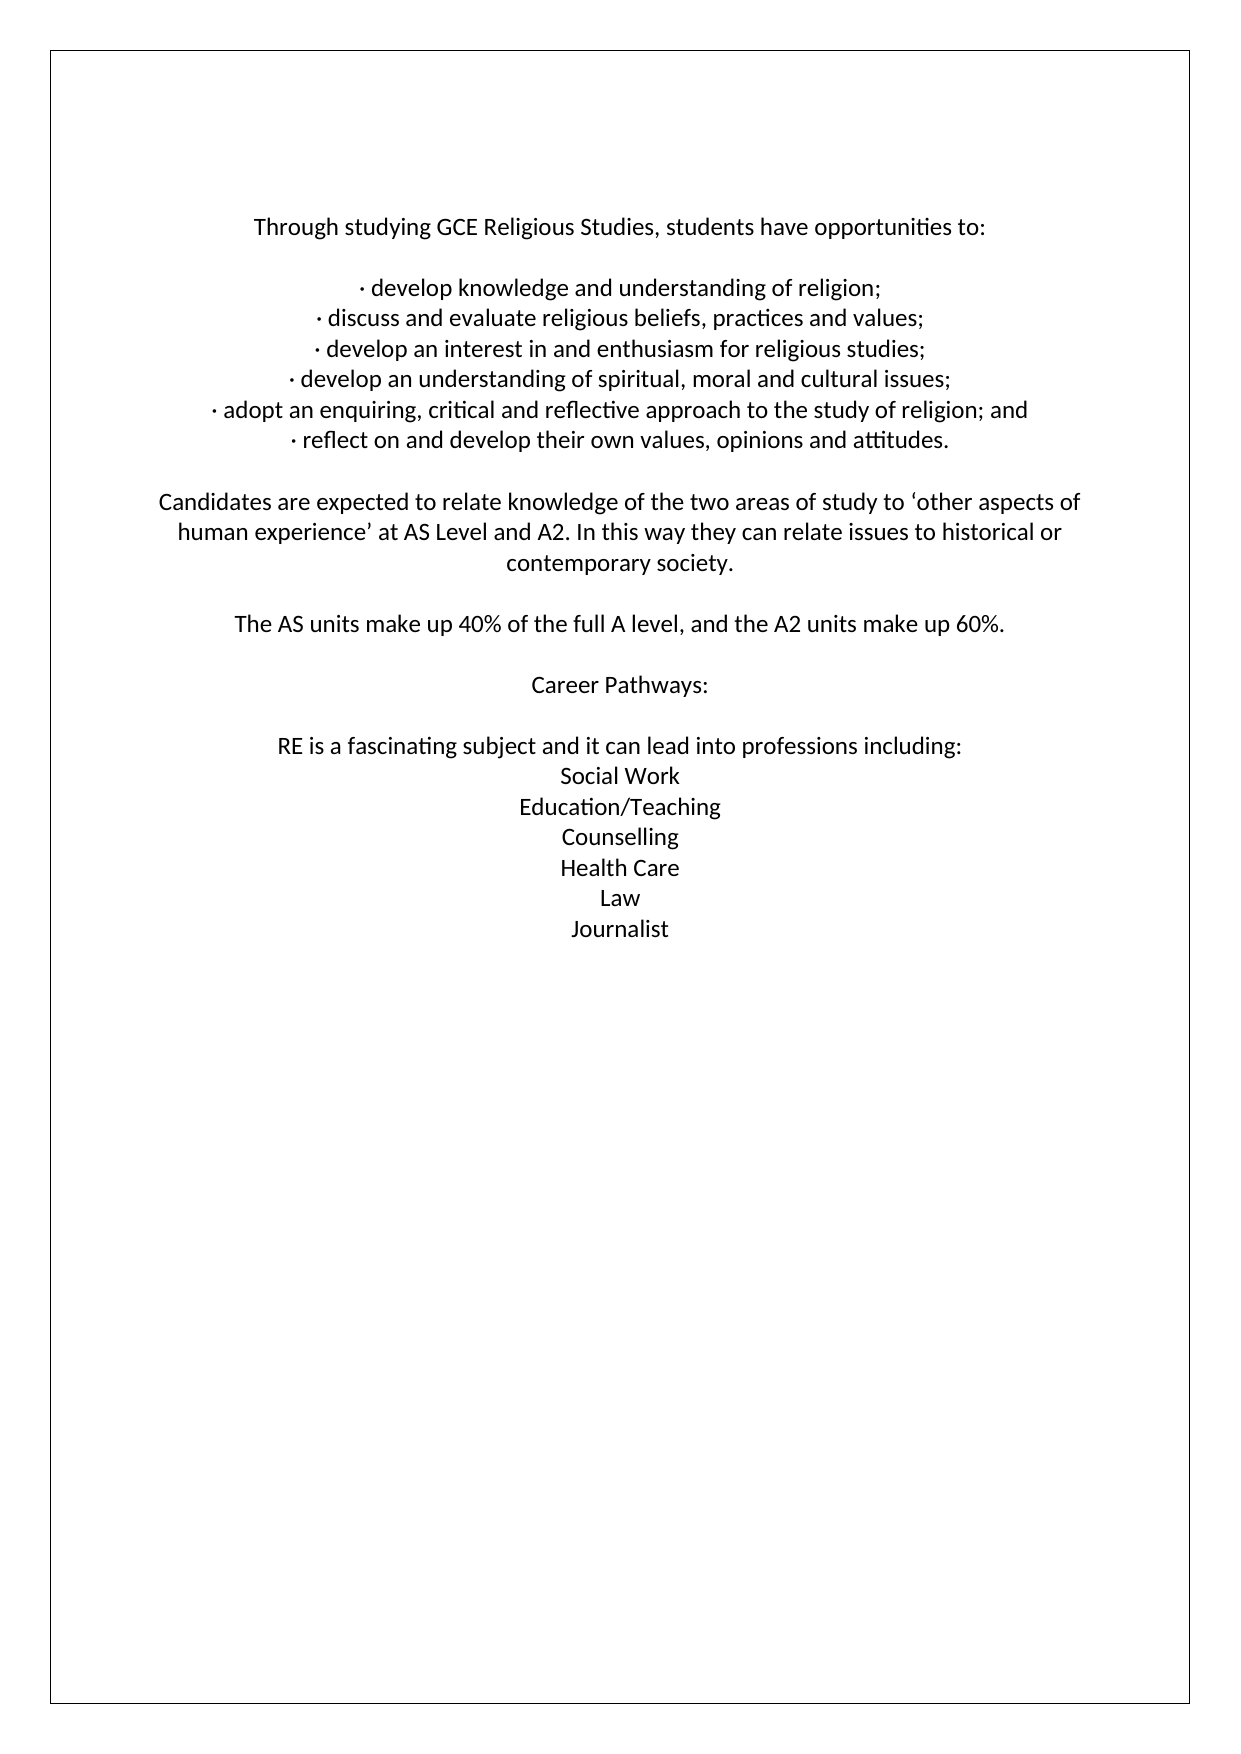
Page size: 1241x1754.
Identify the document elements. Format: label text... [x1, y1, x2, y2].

text Education/Teaching [150, 791, 1090, 821]
text Candidates are expected to relate knowledge of the two areas of study to ‘other aspects of human experience’ at AS Level and A2. In this way they can relate issues to historical or contemporary society. [150, 486, 1090, 577]
text · reflect on and develop their own values, opinions and attitudes. [150, 425, 1090, 455]
text Counselling [150, 821, 1090, 852]
text Through studying GCE Religious Studies, students have opportunities to: [150, 211, 1090, 242]
text RE is a fascinating subject and it can lead into professions including: [150, 730, 1090, 760]
text Social Work [150, 760, 1090, 791]
text Law [150, 882, 1090, 913]
text · develop knowledge and understanding of religion; [150, 272, 1090, 303]
text Journalist [150, 913, 1090, 943]
text · adopt an enquiring, critical and reflective approach to the study of religion; and [150, 394, 1090, 425]
text The AS units make up 40% of the full A level, and the A2 units make up 60%. [150, 608, 1090, 638]
text · discuss and evaluate religious beliefs, practices and values; [150, 303, 1090, 333]
text · develop an understanding of spiritual, moral and cultural issues; [150, 364, 1090, 394]
text · develop an interest in and enthusiasm for religious studies; [150, 333, 1090, 364]
text Health Care [150, 852, 1090, 882]
text Career Pathways: [150, 669, 1090, 699]
